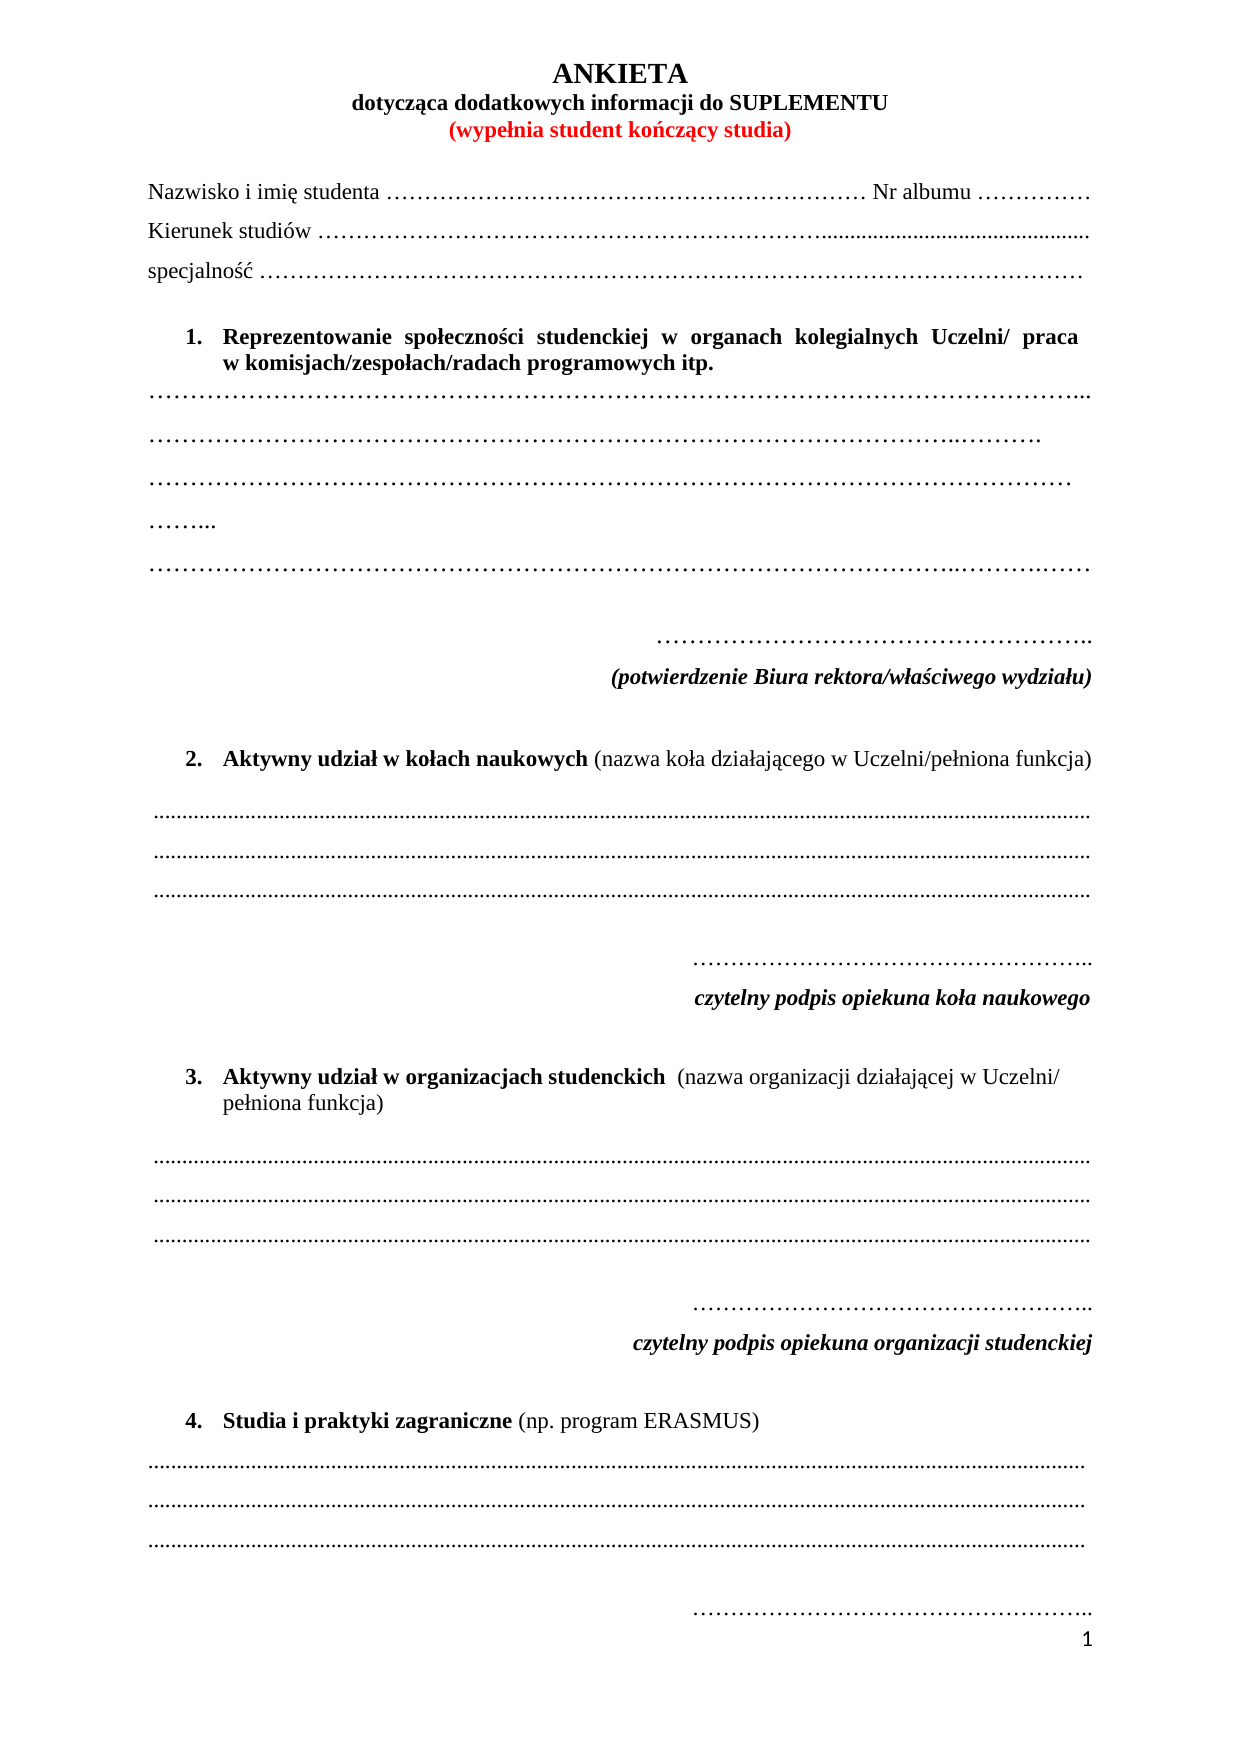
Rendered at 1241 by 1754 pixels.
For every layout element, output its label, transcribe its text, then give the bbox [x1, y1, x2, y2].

text specjalność ……………………………………………………………………………………………… [148, 257, 1092, 283]
text …………………………………………….. [148, 1289, 1092, 1316]
text Kierunek studiów …………………………………………………………............................................... [148, 218, 1092, 244]
list Aktywny udział w kołach naukowych (nazwa koła działającego w Uczelni/pełniona funkcja) [185, 744, 1092, 771]
text ……………………………………………………………………………………..……….…… [148, 548, 1092, 577]
list …………………………………………….. [223, 1594, 1092, 1621]
text …………………………………………………………………………………………………... [148, 376, 1092, 404]
text …………………………………………….. [148, 944, 1092, 971]
list Studia i praktyki zagraniczne (np. program ERASMUS) [185, 1408, 1092, 1434]
text …………………………………………….. [148, 620, 1092, 649]
text ANKIETA [148, 56, 1092, 89]
list Reprezentowanie społeczności studenckiej w organach kolegialnych Uczelni/ praca w komisjach/zespołach/radach programowych itp. [185, 323, 1092, 376]
text dotycząca dodatkowych informacji do SUPLEMENTU [148, 89, 1092, 116]
text czytelny podpis opiekuna koła naukowego [664, 984, 1092, 1010]
list Aktywny udział w organizacjach studenckich (nazwa organizacji działającej w Uczelni/ pełniona funkcja) [185, 1063, 1092, 1116]
text (potwierdzenie Biura rektora/właściwego wydziału) [148, 663, 1092, 689]
text czytelny podpis opiekuna organizacji studenckiej [148, 1329, 1092, 1355]
text (wypełnia student kończący studia) [148, 116, 1092, 142]
text ……………………………………………………………………………………..……….………………………………………………………………………………………………………... [148, 419, 1092, 534]
text Nazwisko i imię studenta ……………………………………………………… Nr albumu …………… [148, 178, 1092, 204]
